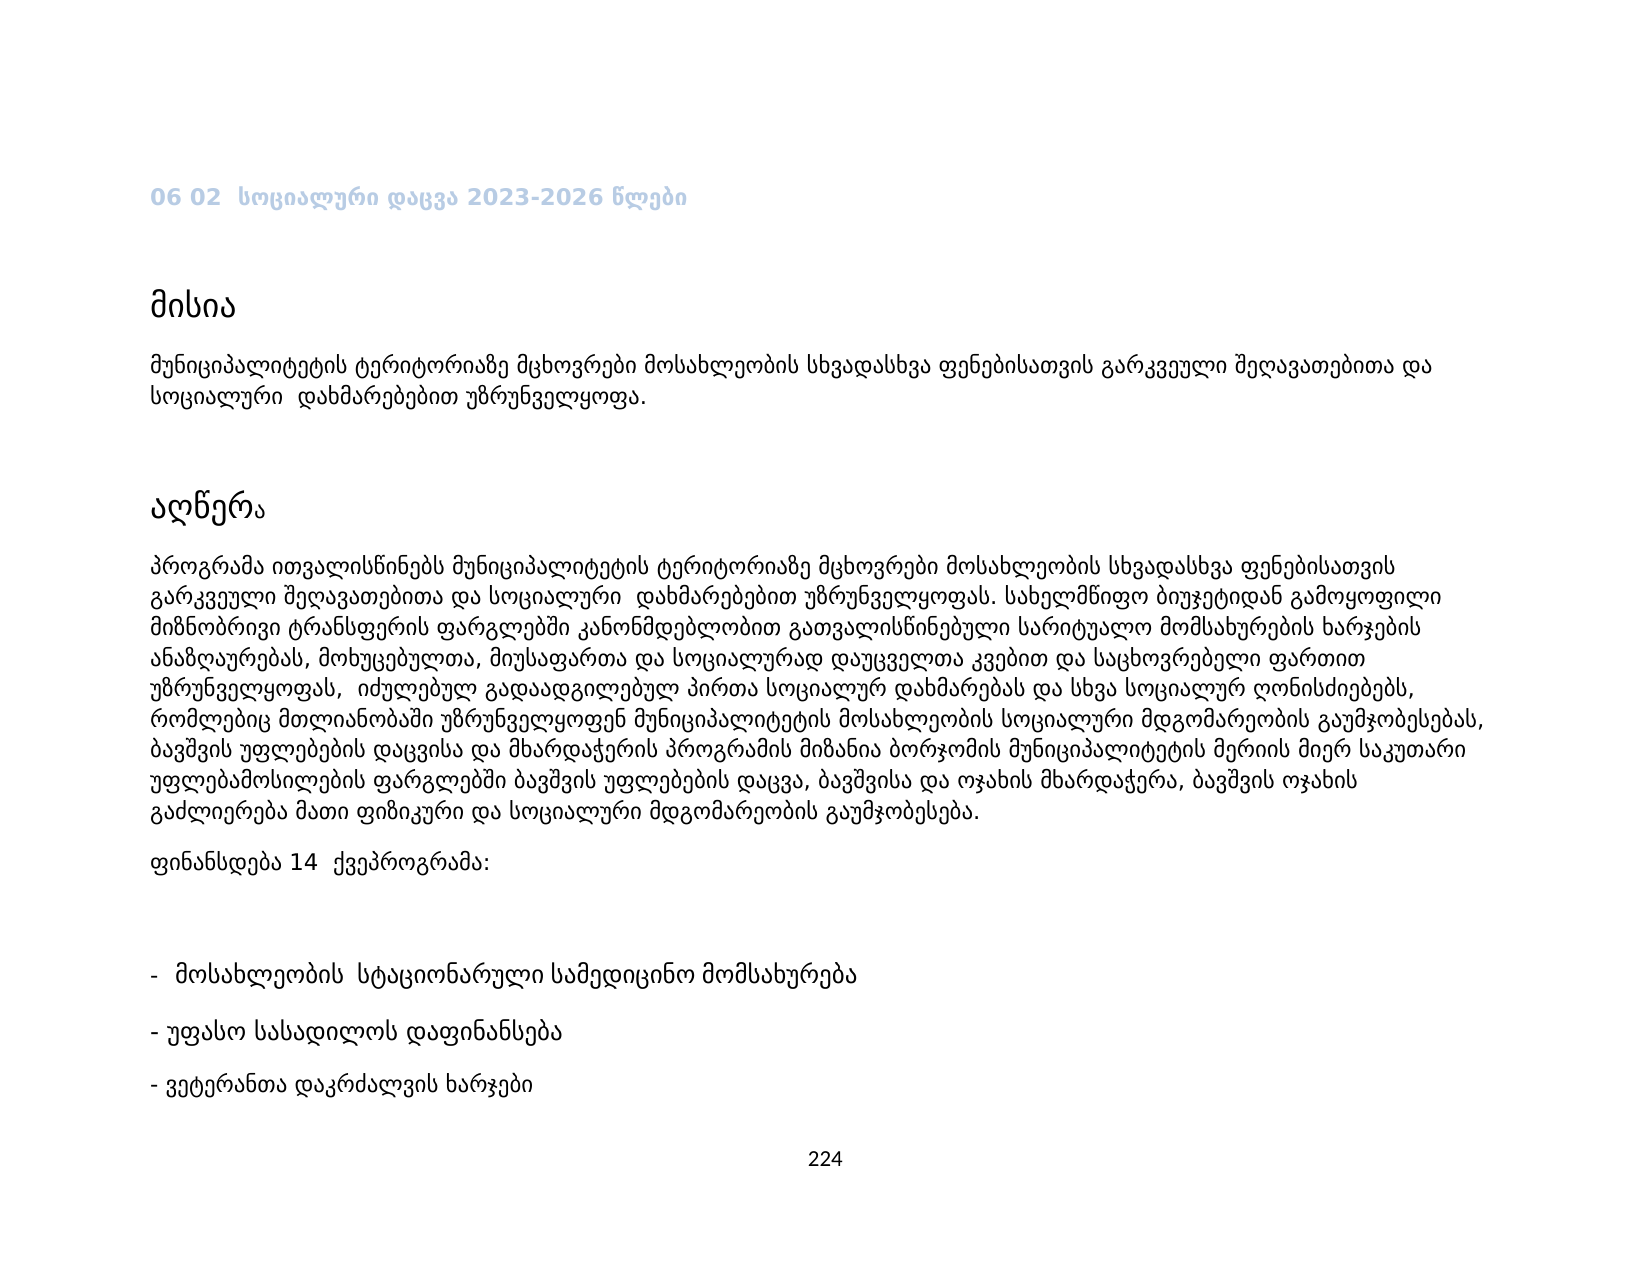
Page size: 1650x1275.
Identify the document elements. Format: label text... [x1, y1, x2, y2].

text აღწერა [150, 487, 1500, 526]
text მუნიციპალიტეტის ტერიტორიაზე მცხოვრები მოსახლეობის სხვადასხვა ფენებისათვის გარკვეული შეღავათებითა და სოციალური დახმარებებით უზრუნველყოფა. [150, 352, 1500, 410]
text - ვეტერანთა დაკრძალვის ხარჯები [150, 1071, 1500, 1098]
text პროგრამა ითვალისწინებს მუნიციპალიტეტის ტერიტორიაზე მცხოვრები მოსახლეობის სხვადასხვა ფენებისათვის გარკვეული შეღავათებითა და სოციალური დახმარებებით უზრუნველყოფას. სახელმწიფო ბიუჯეტიდან გამოყოფილი მიზნობრივი ტრანსფერის ფარგლებში კანონმდებლობით გათვალისწინებული სარიტუალო მომსახურების ხარჯების ანაზღაურებას, მოხუცებულთა, მიუსაფართა და სოციალურად დაუცველთა კვებით და საცხოვრებელი ფართით უზრუნველყოფას, იძულებულ გადაადგილებულ პირთა სოციალურ დახმარებას და სხვა სოციალურ ღონისძიებებს, რომლებიც მთლიანობაში უზრუნველყოფენ მუნიციპალიტეტის მოსახლეობის სოციალური მდგომარეობის გაუმჯობესებას, ბავშვის უფლებების დაცვისა და მხარდაჭერის პროგრამის მიზანია ბორჯომის მუნიციპალიტეტის მერიის მიერ საკუთარი უფლებამოსილების ფარგლებში ბავშვის უფლებების დაცვა, ბავშვისა და ოჯახის მხარდაჭერა, ბავშვის ოჯახის გაძლიერება მათი ფიზიკური და სოციალური მდგომარეობის გაუმჯობესება. [150, 553, 1500, 824]
text ფინანსდება 14 ქვეპროგრამა: [150, 849, 1500, 876]
text - უფასო სასადილოს დაფინანსება [150, 1017, 1500, 1046]
text მისია [150, 287, 1500, 326]
text - მოსახლეობის სტაციონარული სამედიცინო მომსახურება [150, 957, 1500, 991]
text 06 02 სოციალური დაცვა 2023-2026 წლები [150, 184, 1500, 211]
